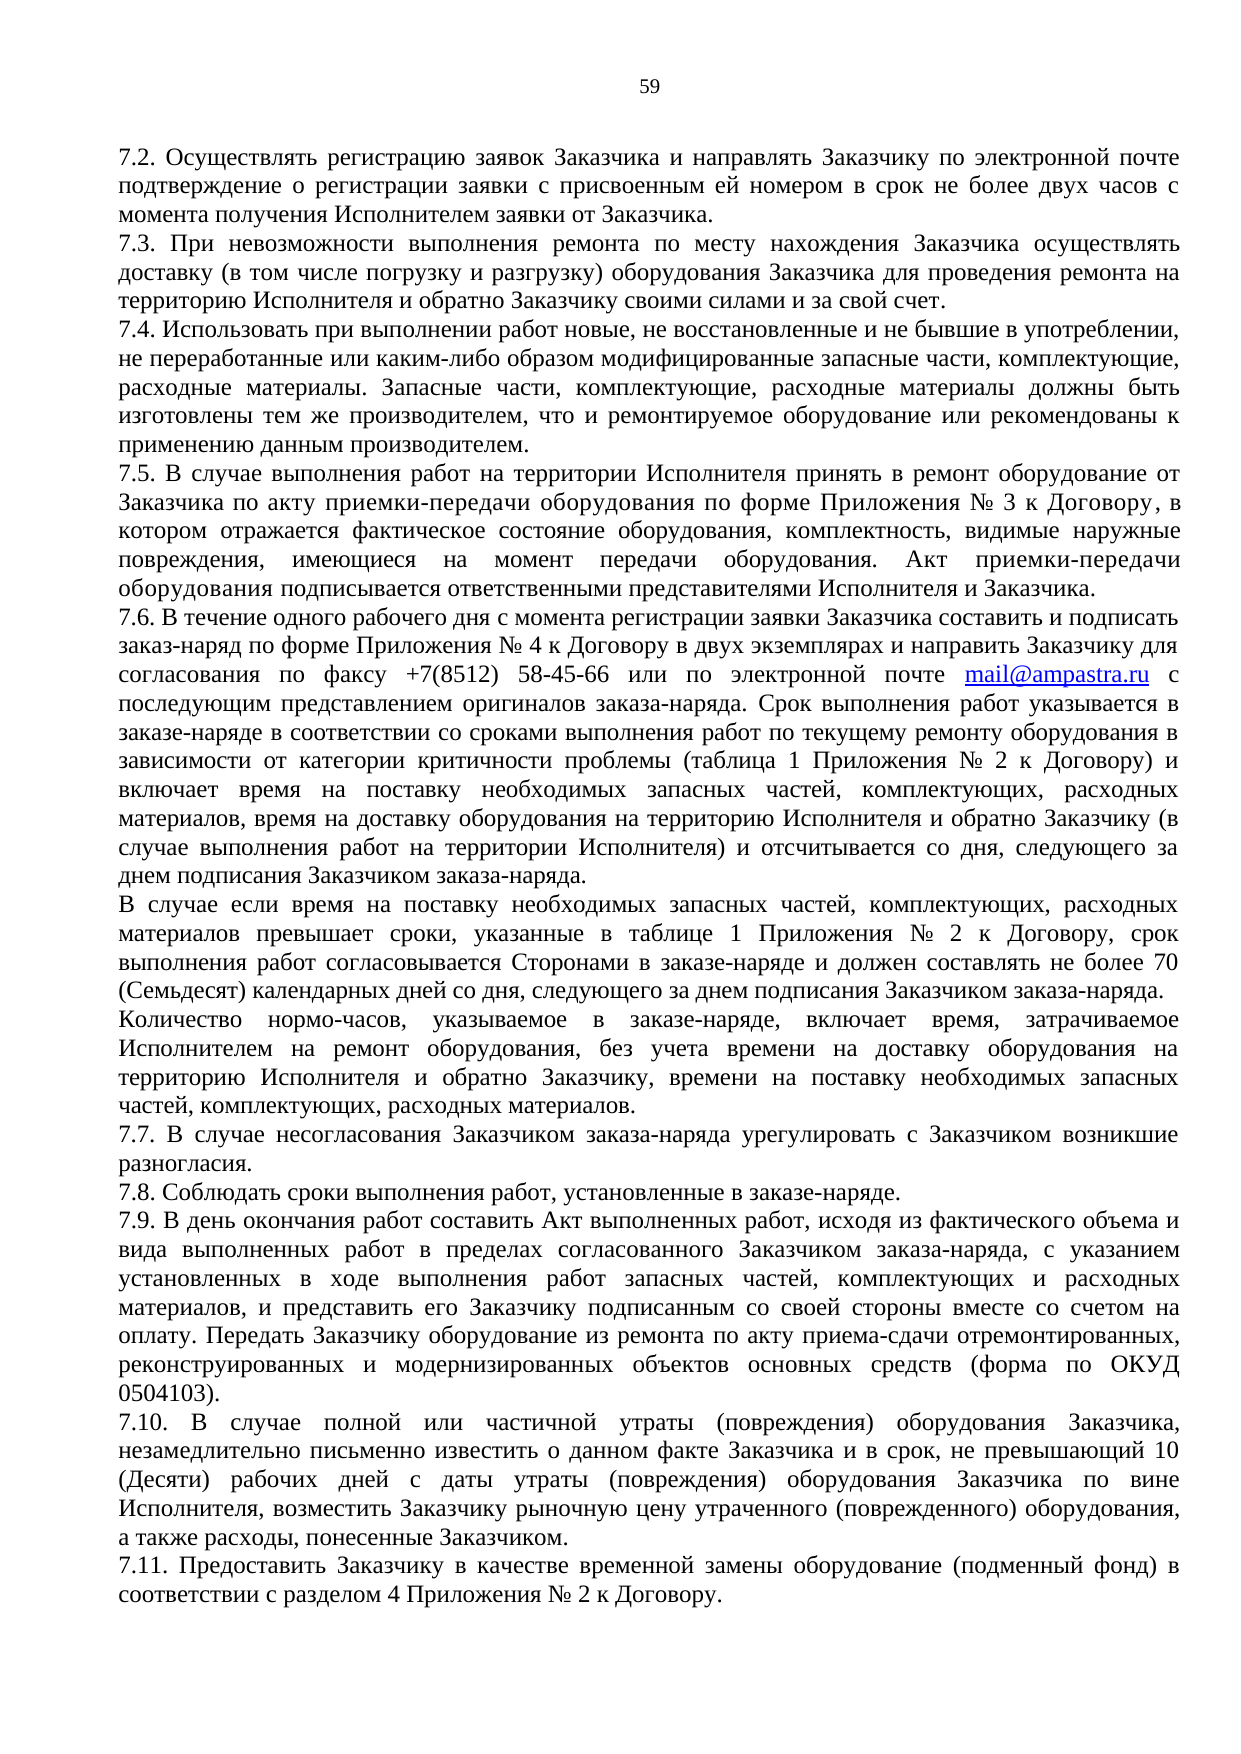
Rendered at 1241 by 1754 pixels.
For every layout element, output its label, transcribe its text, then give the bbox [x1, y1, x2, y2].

text В случае если время на поставку необходимых запасных частей, комплектующих, расходных материалов превышает сроки, указанные в таблице 1 Приложения № 2 к Договору, срок выполнения работ согласовывается Сторонами в заказе-наряде и должен составлять не более 70 (Семьдесят) календарных дней со дня, следующего за днем подписания Заказчиком заказа-наряда. [118, 889, 1179, 1004]
text 7.8. Соблюдать сроки выполнения работ, установленные в заказе-наряде. [118, 1177, 1181, 1205]
text 7.4. Использовать при выполнении работ новые, не восстановленные и не бывшие в употреблении, не переработанные или каким-либо образом модифицированные запасные части, комплектующие, расходные материалы. Запасные части, комплектующие, расходные материалы должны быть изготовлены тем же производителем, что и ремонтируемое оборудование или рекомендованы к применению данным производителем. [118, 314, 1181, 458]
text 7.5. В случае выполнения работ на территории Исполнителя принять в ремонт оборудование от Заказчика по акту приемки-передачи оборудования по форме Приложения № 3 к Договору, в котором отражается фактическое состояние оборудования, комплектность, видимые наружные повреждения, имеющиеся на момент передачи оборудования. Акт приемки-передачи оборудования подписывается ответственными представителями Исполнителя и Заказчика. [118, 458, 1181, 602]
text 7.9. В день окончания работ составить Акт выполненных работ, исходя из фактического объема и вида выполненных работ в пределах согласованного Заказчиком заказа-наряда, с указанием установленных в ходе выполнения работ запасных частей, комплектующих и расходных материалов, и представить его Заказчику подписанным со своей стороны вместе со счетом на оплату. Передать Заказчику оборудование из ремонта по акту приема-сдачи отремонтированных, реконструированных и модернизированных объектов основных средств (форма по ОКУД 0504103). [118, 1205, 1181, 1407]
text 7.7. В случае несогласования Заказчиком заказа-наряда урегулировать с Заказчиком возникшие разногласия. [118, 1119, 1179, 1177]
text 7.6. В течение одного рабочего дня с момента регистрации заявки Заказчика составить и подписать заказ-наряд по форме Приложения № 4 к Договору в двух экземплярах и направить Заказчику для согласования по факсу +7(8512) 58-45-66 или по электронной почте mail@ampastra.ru с последующим представлением оригиналов заказа-наряда. Срок выполнения работ указывается в заказе-наряде в соответствии со сроками выполнения работ по текущему ремонту оборудования в зависимости от категории критичности проблемы (таблица 1 Приложения № 2 к Договору) и включает время на поставку необходимых запасных частей, комплектующих, расходных материалов, время на доставку оборудования на территорию Исполнителя и обратно Заказчику (в случае выполнения работ на территории Исполнителя) и отсчитывается со дня, следующего за днем подписания Заказчиком заказа-наряда. [118, 602, 1179, 889]
text Количество нормо-часов, указываемое в заказе-наряде, включает время, затрачиваемое Исполнителем на ремонт оборудования, без учета времени на доставку оборудования на территорию Исполнителя и обратно Заказчику, времени на поставку необходимых запасных частей, комплектующих, расходных материалов. [118, 1004, 1179, 1119]
text 7.10. В случае полной или частичной утраты (повреждения) оборудования Заказчика, незамедлительно письменно известить о данном факте Заказчика и в срок, не превышающий 10 (Десяти) рабочих дней с даты утраты (повреждения) оборудования Заказчика по вине Исполнителя, возместить Заказчику рыночную цену утраченного (поврежденного) оборудования, а также расходы, понесенные Заказчиком. [118, 1407, 1181, 1550]
text 7.3. При невозможности выполнения ремонта по месту нахождения Заказчика осуществлять доставку (в том числе погрузку и разгрузку) оборудования Заказчика для проведения ремонта на территорию Исполнителя и обратно Заказчику своими силами и за свой счет. [118, 228, 1181, 314]
text 7.11. Предоставить Заказчику в качестве временной замены оборудование (подменный фонд) в соответствии с разделом 4 Приложения № 2 к Договору. [118, 1550, 1181, 1608]
text 7.2. Осуществлять регистрацию заявок Заказчика и направлять Заказчику по электронной почте подтверждение о регистрации заявки с присвоенным ей номером в срок не более двух часов с момента получения Исполнителем заявки от Заказчика. [118, 142, 1181, 228]
